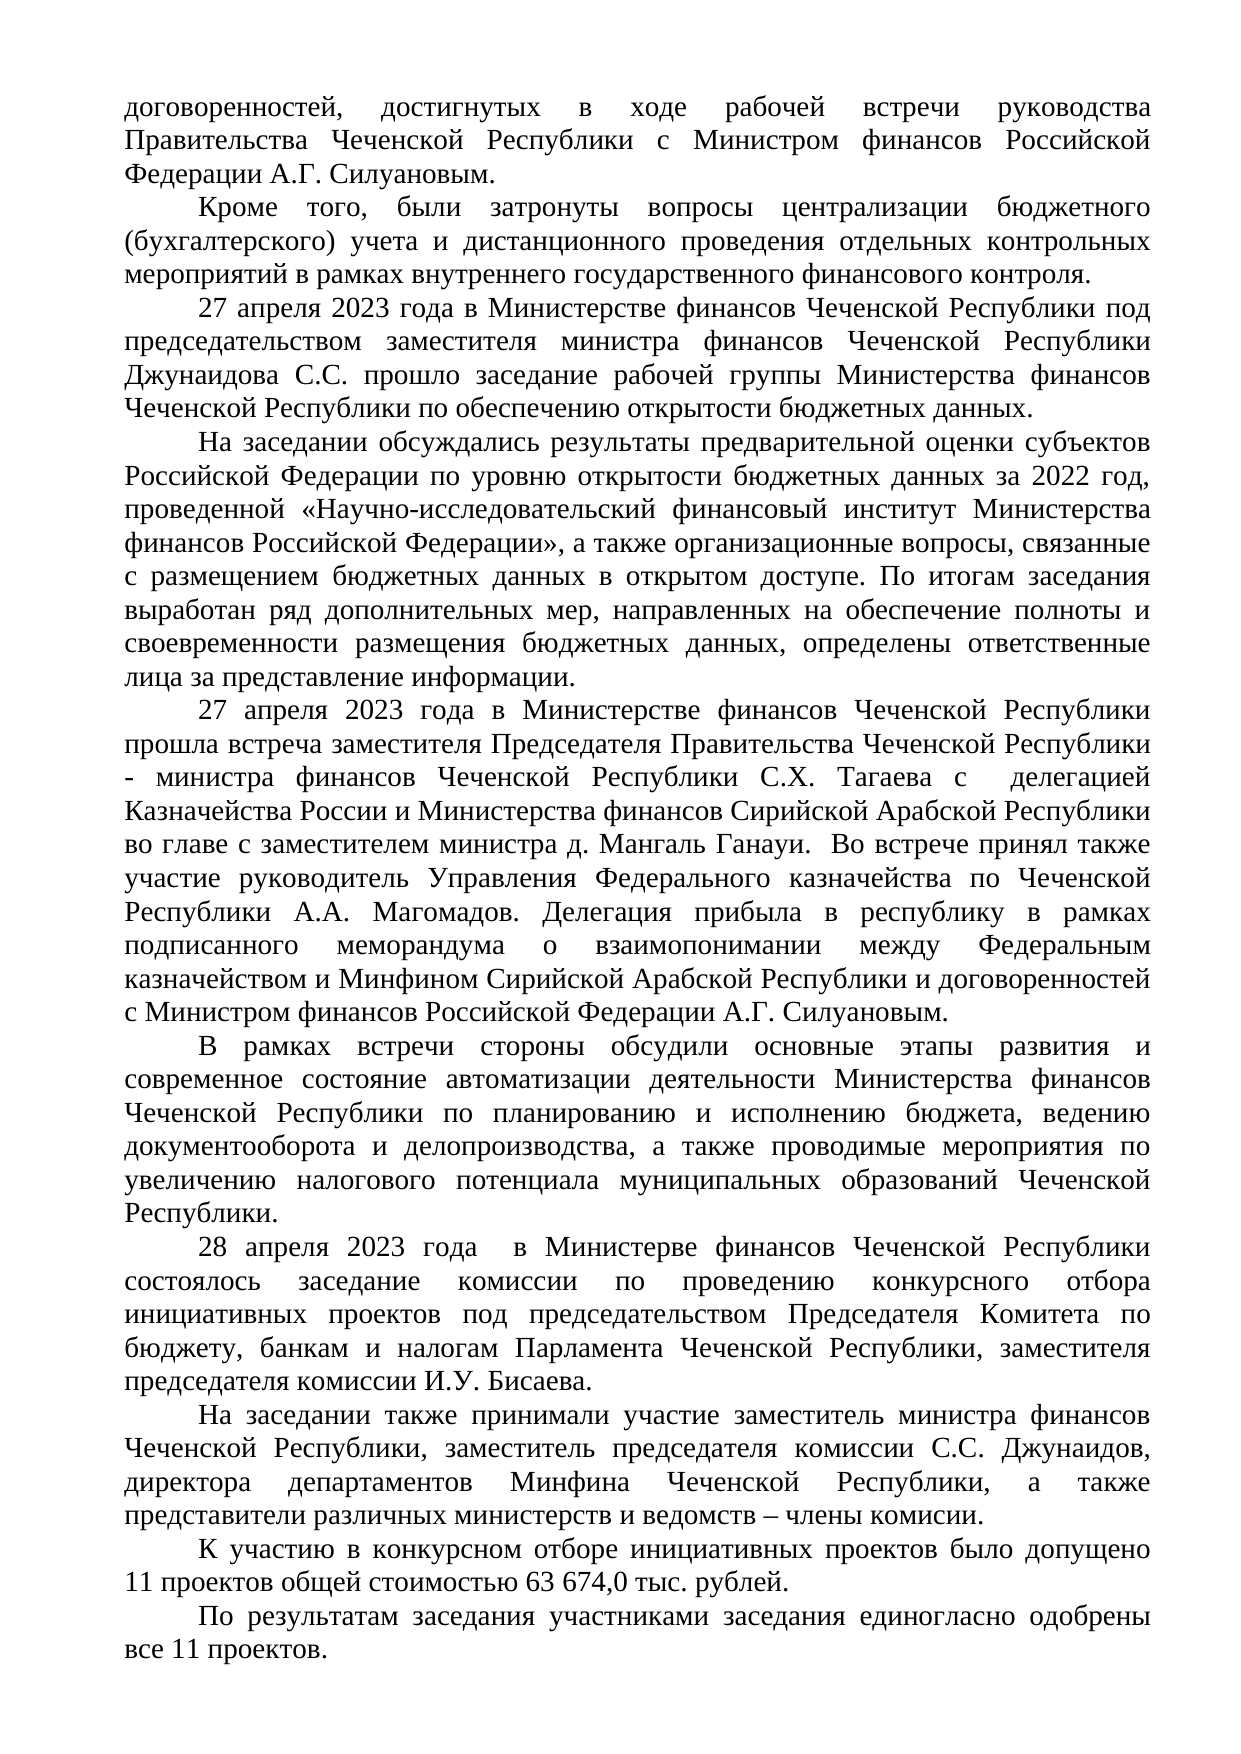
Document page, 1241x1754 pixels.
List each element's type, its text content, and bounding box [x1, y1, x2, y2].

text Кроме того, были затронуты вопросы централизации бюджетного (бухгалтерского) учета и дистанционного проведения отдельных контрольных мероприятий в рамках внутреннего государственного финансового контроля. [124, 189, 1152, 290]
text В рамках встречи стороны обсудили основные этапы развития и современное состояние автоматизации деятельности Министерства финансов Чеченской Республики по планированию и исполнению бюджета, ведению документооборота и делопроизводства, а также проводимые мероприятия по увеличению налогового потенциала муниципальных образований Чеченской Республики. [124, 1028, 1152, 1229]
text 27 апреля 2023 года в Министерстве финансов Чеченской Республики под председательством заместителя министра финансов Чеченской Республики Джунаидова С.С. прошло заседание рабочей группы Министерства финансов Чеченской Республики по обеспечению открытости бюджетных данных. [124, 290, 1152, 424]
text 27 апреля 2023 года в Министерстве финансов Чеченской Республики прошла встреча заместителя Председателя Правительства Чеченской Республики - министра финансов Чеченской Республики С.Х. Тагаева с делегацией Казначейства России и Министерства финансов Сирийской Арабской Республики во главе с заместителем министра д. Мангаль Ганауи. Во встрече принял также участие руководитель Управления Федерального казначейства по Чеченской Республики А.А. Магомадов. Делегация прибыла в республику в рамках подписанного меморандума о взаимопонимании между Федеральным казначейством и Минфином Сирийской Арабской Республики и договоренностей с Министром финансов Российской Федерации А.Г. Силуановым. [124, 692, 1152, 1028]
text 28 апреля 2023 года в Министерве финансов Чеченской Республики состоялось заседание комиссии по проведению конкурсного отбора инициативных проектов под председательством Председателя Комитета по бюджету, банкам и налогам Парламента Чеченской Республики, заместителя председателя комиссии И.У. Бисаева. [124, 1229, 1152, 1397]
text На заседании обсуждались результаты предварительной оценки субъектов Российской Федерации по уровню открытости бюджетных данных за 2022 год, проведенной «Научно-исследовательский финансовый институт Министерства финансов Российской Федерации», а также организационные вопросы, связанные с размещением бюджетных данных в открытом доступе. По итогам заседания выработан ряд дополнительных мер, направленных на обеспечение полноты и своевременности размещения бюджетных данных, определены ответственные лица за представление информации. [124, 424, 1152, 692]
text К участию в конкурсном отборе инициативных проектов было допущено 11 проектов общей стоимостью 63 674,0 тыс. рублей. [124, 1531, 1152, 1598]
text На заседании также принимали участие заместитель министра финансов Чеченской Республики, заместитель председателя комиссии С.С. Джунаидов, директора департаментов Минфина Чеченской Республики, а также представители различных министерств и ведомств – члены комисии. [124, 1397, 1152, 1531]
text По результатам заседания участниками заседания единогласно одобрены все 11 проектов. [124, 1598, 1152, 1665]
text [124, 89, 1152, 189]
